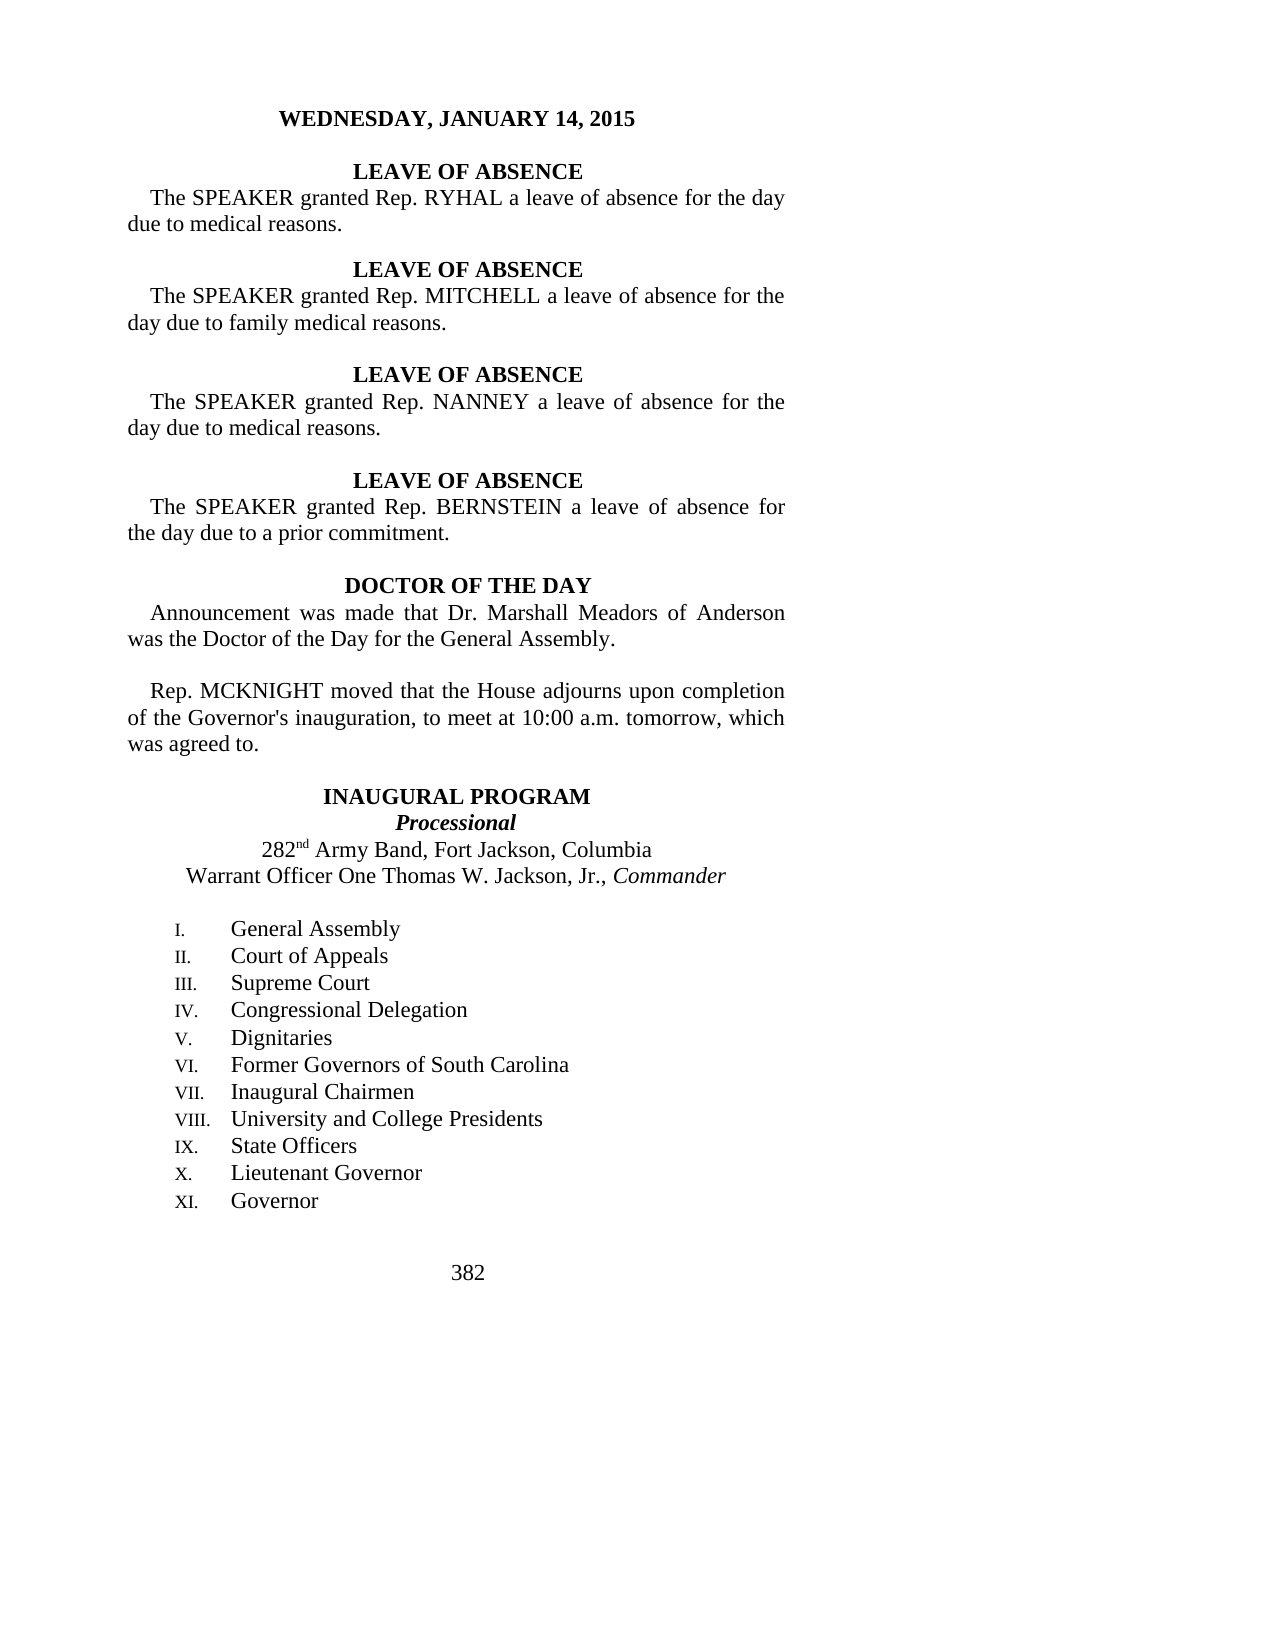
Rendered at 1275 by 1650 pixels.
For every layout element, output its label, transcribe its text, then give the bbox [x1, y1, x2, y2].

list Congressional Delegation [127, 996, 688, 1023]
text LEAVE OF ABSENCE [127, 361, 786, 388]
text Warrant Officer One Thomas W. Jackson, Jr., Commander [127, 862, 786, 888]
list Supreme Court [127, 969, 688, 996]
list Court of Appeals [127, 942, 688, 968]
list University and College Presidents [127, 1105, 688, 1131]
text LEAVE OF ABSENCE [127, 158, 786, 184]
text DOCTOR OF THE DAY [127, 572, 786, 598]
text Announcement was made that Dr. Marshall Meadors of Anderson was the Doctor of the Day for the General Assembly. [127, 598, 786, 651]
text INAUGURAL PROGRAM [127, 783, 786, 809]
list Lieutenant Governor [127, 1159, 688, 1186]
text The SPEAKER granted Rep. MITCHELL a leave of absence for the day due to family medical reasons. [127, 282, 786, 335]
list Inaugural Chairmen [127, 1078, 688, 1104]
list Governor [127, 1187, 688, 1213]
list Dignitaries [127, 1023, 688, 1050]
text The SPEAKER granted Rep. BERNSTEIN a leave of absence for the day due to a prior commitment. [127, 493, 786, 546]
text Rep. MCKNIGHT moved that the House adjourns upon completion of the Governor's inauguration, to meet at 10:00 a.m. tomorrow, which was agreed to. [127, 678, 786, 757]
text LEAVE OF ABSENCE [127, 467, 786, 493]
text The SPEAKER granted Rep. NANNEY a leave of absence for the day due to medical reasons. [127, 388, 786, 440]
text 282nd Army Band, Fort Jackson, Columbia [127, 836, 786, 862]
text The SPEAKER granted Rep. RYHAL a leave of absence for the day due to medical reasons. [127, 184, 786, 237]
list State Officers [127, 1132, 688, 1159]
text Processional [127, 809, 786, 836]
list Former Governors of South Carolina [127, 1051, 688, 1077]
text LEAVE OF ABSENCE [127, 256, 786, 282]
list General Assembly [127, 915, 688, 941]
